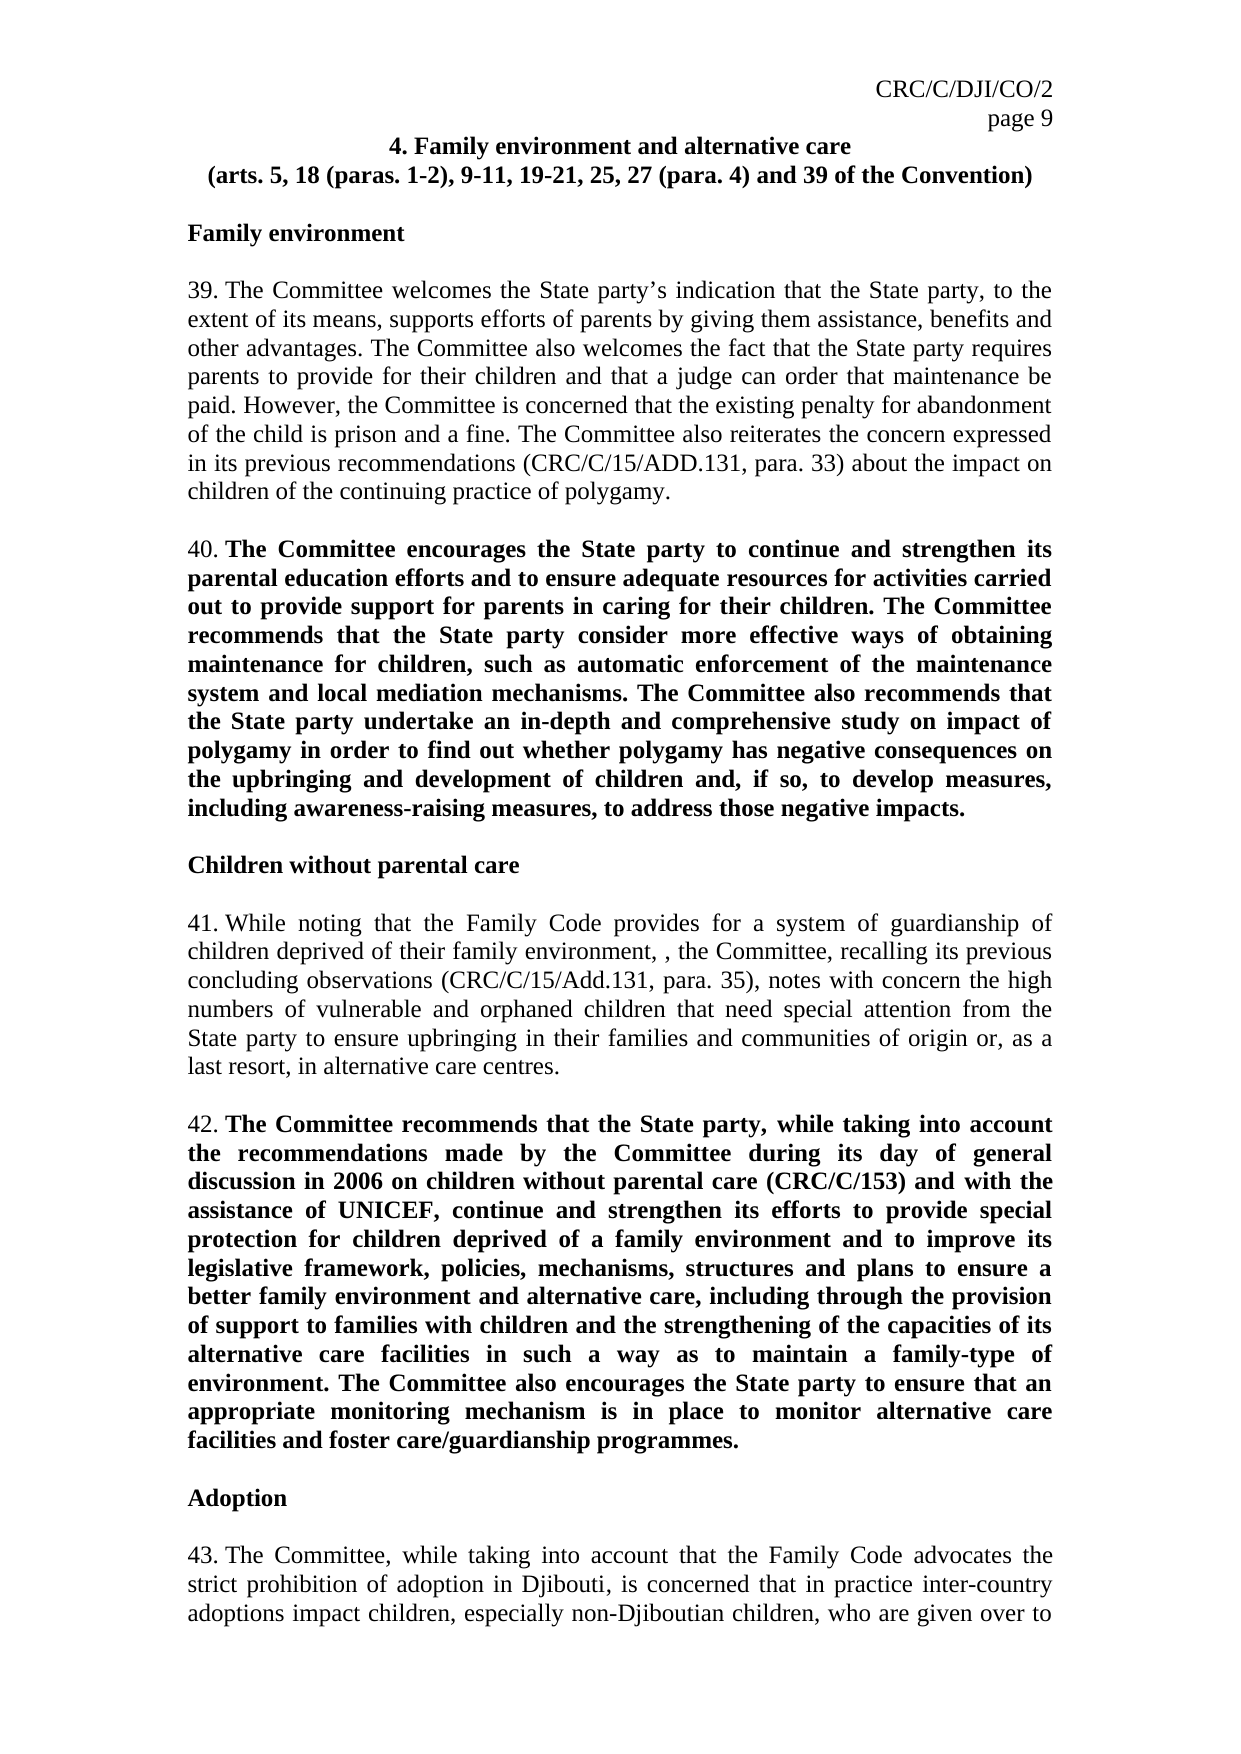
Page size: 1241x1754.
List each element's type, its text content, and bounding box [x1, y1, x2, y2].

text Children without parental care [187, 850, 1053, 879]
text (arts. 5, 18 (paras. 1-2), 9-11, 19-21, 25, 27 (para. 4) and 39 of the Convention) [187, 160, 1053, 189]
text 4. Family environment and alternative care [187, 131, 1053, 160]
list The Committee encourages the State party to continue and strengthen its parental education efforts and to ensure adequate resources for activities carried out to provide support for parents in caring for their children. The Committee recommends that the State party consider more effective ways of obtaining maintenance for children, such as automatic enforcement of the maintenance system and local mediation mechanisms. The Committee also recommends that the State party undertake an in-depth and comprehensive study on impact of polygamy in order to find out whether polygamy has negative consequences on the upbringing and development of children and, if so, to develop measures, including awareness-raising measures, to address those negative impacts. [187, 534, 1053, 821]
text Family environment [187, 218, 1053, 246]
list The Committee welcomes the State party’s indication that the State party, to the extent of its means, supports efforts of parents by giving them assistance, benefits and other advantages. The Committee also welcomes the fact that the State party requires parents to provide for their children and that a judge can order that maintenance be paid. However, the Committee is concerned that the existing penalty for abandonment of the child is prison and a fine. The Committee also reiterates the concern expressed in its previous recommendations (CRC/C/15/ADD.131, para. 33) about the impact on children of the continuing practice of polygamy. [187, 275, 1053, 505]
list While noting that the Family Code provides for a system of guardianship of children deprived of their family environment, , the Committee, recalling its previous concluding observations (CRC/C/15/Add.131, para. 35), notes with concern the high numbers of vulnerable and orphaned children that need special attention from the State party to ensure upbringing in their families and communities of origin or, as a last resort, in alternative care centres. [187, 908, 1053, 1080]
text Adoption [187, 1483, 1053, 1511]
list The Committee recommends that the State party, while taking into account the recommendations made by the Committee during its day of general discussion in 2006 on children without parental care (CRC/C/153) and with the assistance of UNICEF, continue and strengthen its efforts to provide special protection for children deprived of a family environment and to improve its legislative framework, policies, mechanisms, structures and plans to ensure a better family environment and alternative care, including through the provision of support to families with children and the strengthening of the capacities of its alternative care facilities in such a way as to maintain a family-type of environment. The Committee also encourages the State party to ensure that an appropriate monitoring mechanism is in place to monitor alternative care facilities and foster care/guardianship programmes. [187, 1109, 1053, 1454]
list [187, 1540, 1053, 1626]
